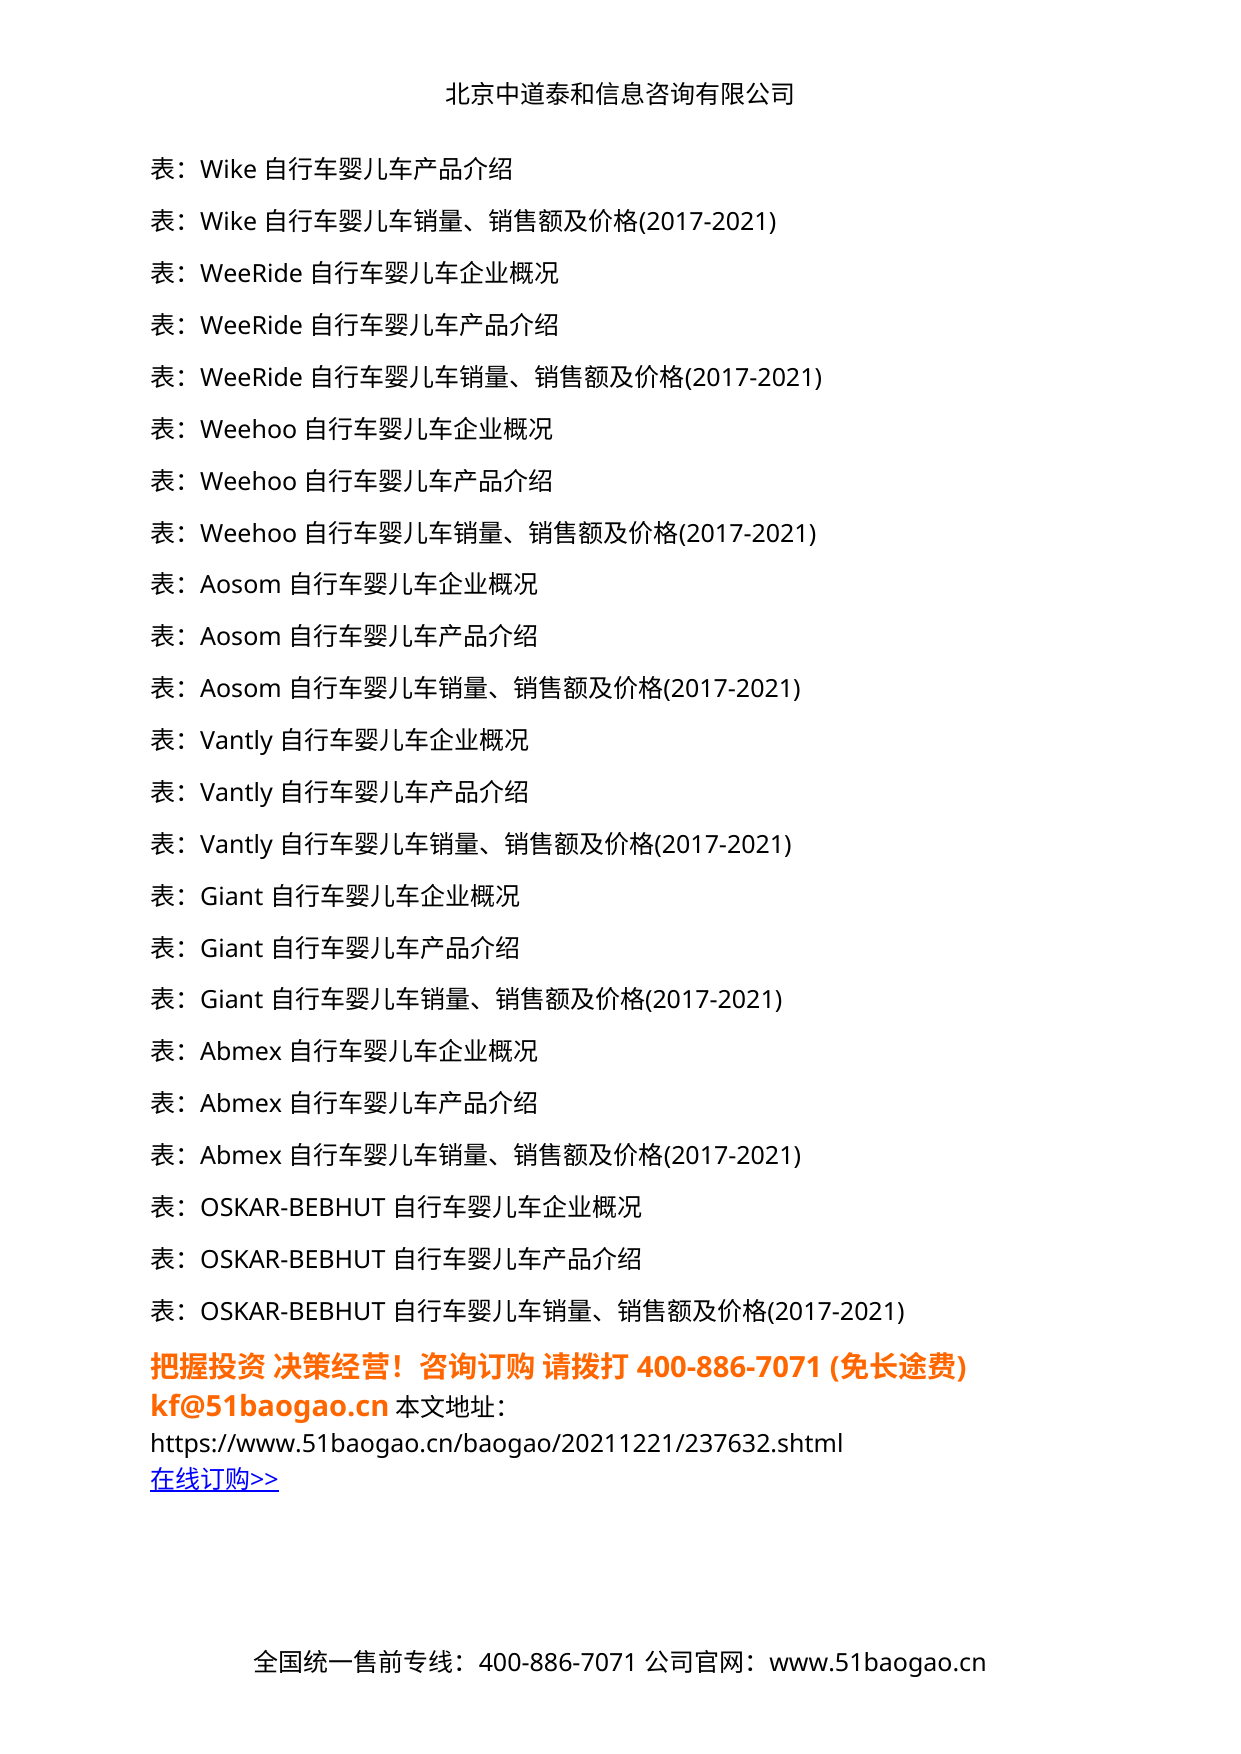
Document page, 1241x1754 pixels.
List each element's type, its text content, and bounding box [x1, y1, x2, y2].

text 表：WeeRide 自行车婴儿车企业概况 [150, 254, 1090, 290]
text 表：Weehoo 自行车婴儿车销量、销售额及价格(2017-2021) [150, 513, 1090, 549]
text 表：Abmex 自行车婴儿车产品介绍 [150, 1084, 1090, 1120]
text 表：Aosom 自行车婴儿车销量、销售额及价格(2017-2021) [150, 669, 1090, 705]
text 表：Wike 自行车婴儿车销量、销售额及价格(2017-2021) [150, 202, 1090, 238]
text 表：Giant 自行车婴儿车销量、销售额及价格(2017-2021) [150, 980, 1090, 1016]
text 表：Wike 自行车婴儿车产品介绍 [150, 150, 1090, 186]
text 表：Abmex 自行车婴儿车销量、销售额及价格(2017-2021) [150, 1136, 1090, 1172]
text 表：Aosom 自行车婴儿车企业概况 [150, 565, 1090, 601]
text 表：Weehoo 自行车婴儿车产品介绍 [150, 461, 1090, 497]
text 表：Weehoo 自行车婴儿车企业概况 [150, 409, 1090, 446]
text 把握投资 决策经营！咨询订购 请拨打 400-886-7071 (免长途费) kf@51baogao.cn本文地址：https://www.51baogao.cn/baogao/20211221/237632.shtml [150, 1343, 1090, 1459]
text 表：Aosom 自行车婴儿车产品介绍 [150, 617, 1090, 653]
text 表：Abmex 自行车婴儿车企业概况 [150, 1032, 1090, 1068]
text 表：Vantly 自行车婴儿车企业概况 [150, 721, 1090, 757]
text 表：Giant 自行车婴儿车产品介绍 [150, 928, 1090, 964]
text 表：OSKAR-BEBHUT 自行车婴儿车销量、销售额及价格(2017-2021) [150, 1291, 1090, 1327]
text 表：Giant 自行车婴儿车企业概况 [150, 876, 1090, 912]
text 在线订购>> [150, 1459, 1090, 1496]
text 表：Vantly 自行车婴儿车产品介绍 [150, 772, 1090, 809]
text 表：Vantly 自行车婴儿车销量、销售额及价格(2017-2021) [150, 824, 1090, 861]
text 表：OSKAR-BEBHUT 自行车婴儿车产品介绍 [150, 1239, 1090, 1276]
text 表：OSKAR-BEBHUT 自行车婴儿车企业概况 [150, 1187, 1090, 1224]
text 表：WeeRide 自行车婴儿车产品介绍 [150, 306, 1090, 342]
text 表：WeeRide 自行车婴儿车销量、销售额及价格(2017-2021) [150, 357, 1090, 394]
